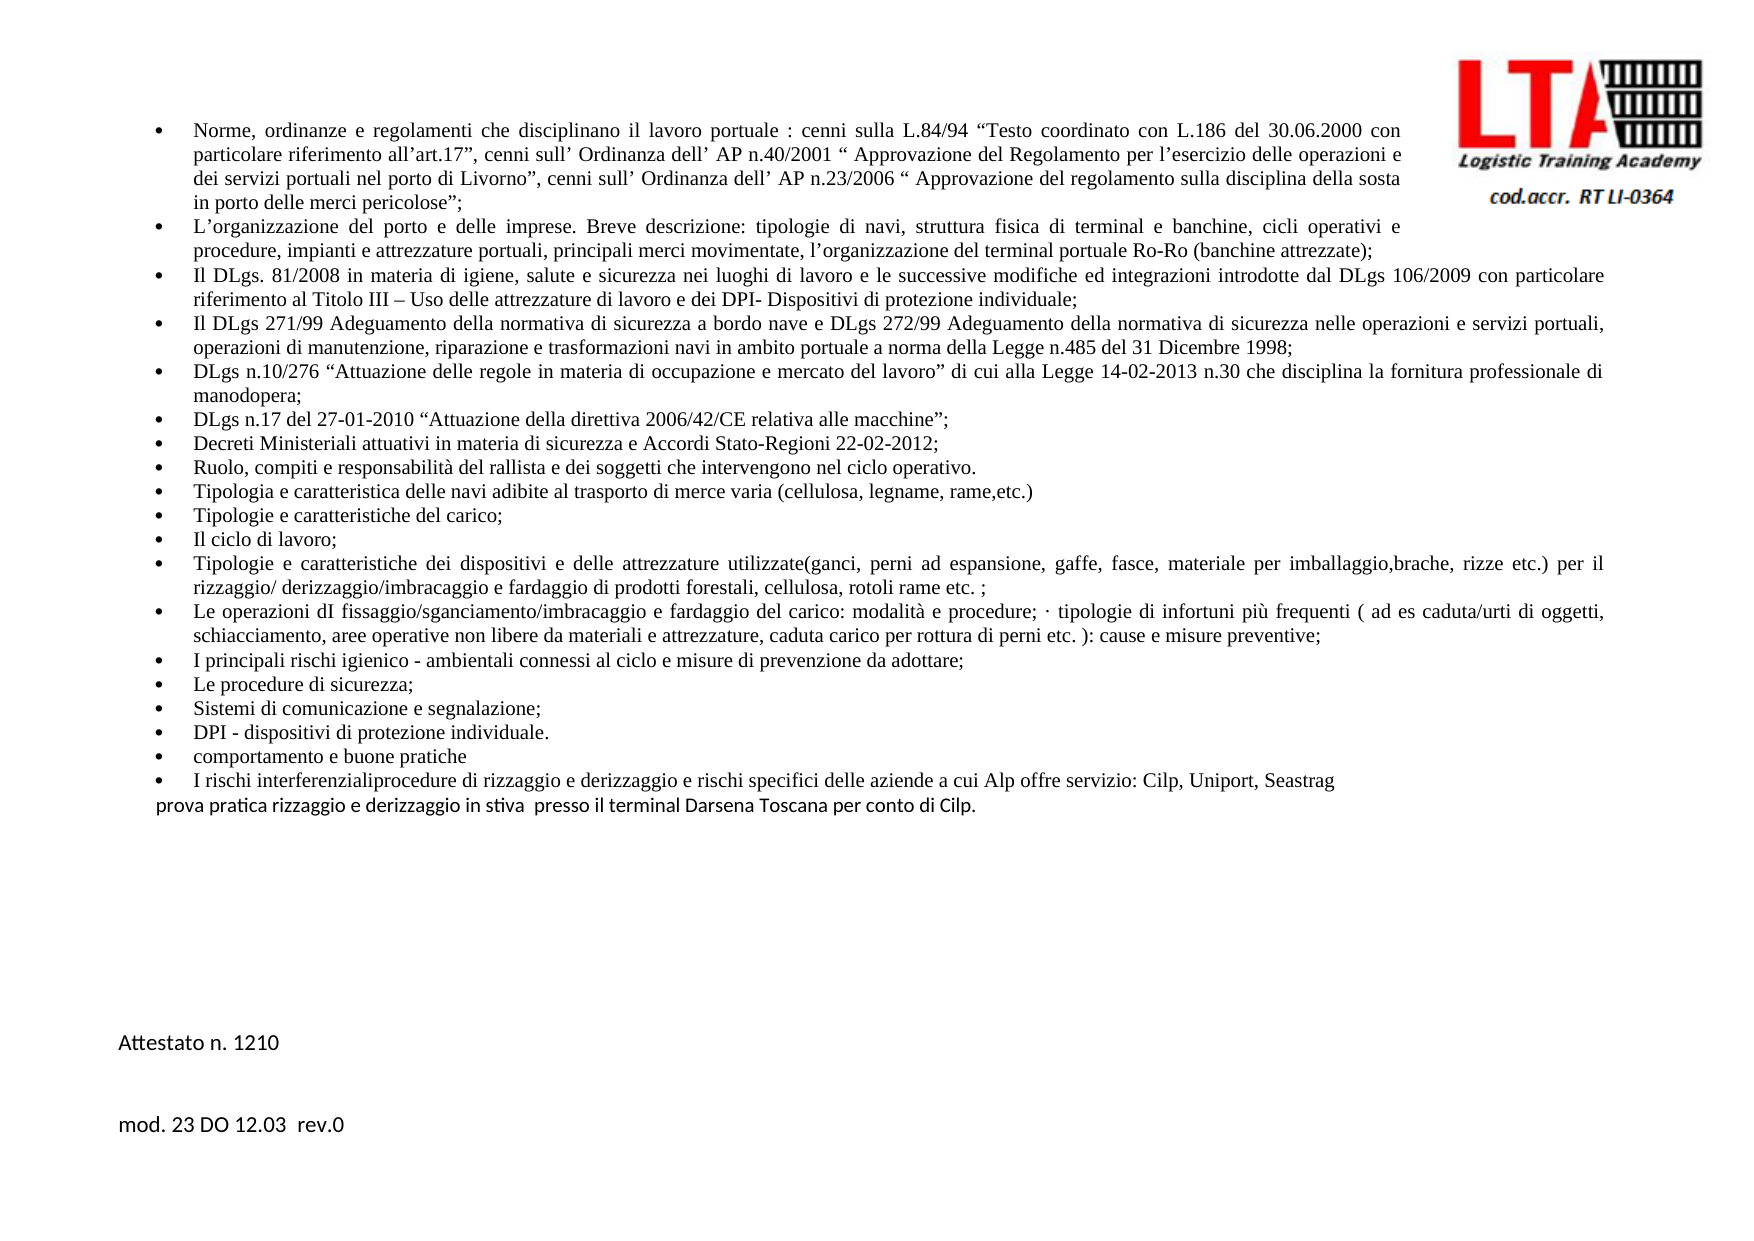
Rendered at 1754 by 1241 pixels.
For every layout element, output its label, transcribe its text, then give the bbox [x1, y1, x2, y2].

list DLgs n.17 del 27-01-2010 “Attuazione della direttiva 2006/42/CE relativa alle macchine”; [156, 407, 1606, 431]
list comportamento e buone pratiche [156, 744, 1606, 768]
list Tipologie e caratteristiche del carico; [156, 503, 1606, 527]
list Tipologia e caratteristica delle navi adibite al trasporto di merce varia (cellulosa, legname, rame,etc.) [156, 479, 1606, 503]
list DLgs n.10/276 “Attuazione delle regole in materia di occupazione e mercato del lavoro” di cui alla Legge 14-02-2013 n.30 che disciplina la fornitura professionale di manodopera; [156, 359, 1606, 407]
list I rischi interferenzialiprocedure di rizzaggio e derizzaggio e rischi specifici delle aziende a cui Alp offre servizio: Cilp, Uniport, Seastrag [156, 768, 1606, 792]
list DPI - dispositivi di protezione individuale. [156, 720, 1606, 744]
list L’organizzazione del porto e delle imprese. Breve descrizione: tipologie di navi, struttura fisica di terminal e banchine, cicli operativi e procedure, impianti e attrezzature portuali, principali merci movimentate, l’organizzazione del terminal portuale Ro-Ro (banchine attrezzate); [156, 214, 1606, 262]
list Tipologie e caratteristiche dei dispositivi e delle attrezzature utilizzate(ganci, perni ad espansione, gaffe, fasce, materiale per imballaggio,brache, rizze etc.) per il rizzaggio/ derizzaggio/imbracaggio e fardaggio di prodotti forestali, cellulosa, rotoli rame etc. ; [156, 551, 1606, 599]
list I principali rischi igienico - ambientali connessi al ciclo e misure di prevenzione da adottare; [156, 647, 1606, 672]
list Le procedure di sicurezza; [156, 672, 1606, 696]
list Il DLgs. 81/2008 in materia di igiene, salute e sicurezza nei luoghi di lavoro e le successive modifiche ed integrazioni introdotte dal DLgs 106/2009 con particolare riferimento al Titolo III – Uso delle attrezzature di lavoro e dei DPI- Dispositivi di protezione individuale; [156, 262, 1606, 311]
picture [1422, 36, 1727, 226]
list Sistemi di comunicazione e segnalazione; [156, 696, 1606, 720]
list Ruolo, compiti e responsabilità del rallista e dei soggetti che intervengono nel ciclo operativo. [156, 455, 1606, 479]
list Decreti Ministeriali attuativi in materia di sicurezza e Accordi Stato-Regioni 22-02-2012; [156, 431, 1606, 455]
list Il DLgs 271/99 Adeguamento della normativa di sicurezza a bordo nave e DLgs 272/99 Adeguamento della normativa di sicurezza nelle operazioni e servizi portuali, operazioni di manutenzione, riparazione e trasformazioni navi in ambito portuale a norma della Legge n.485 del 31 Dicembre 1998; [156, 311, 1606, 359]
list Le operazioni dI fissaggio/sganciamento/imbracaggio e fardaggio del carico: modalità e procedure; · tipologie di infortuni più frequenti ( ad es caduta/urti di oggetti, schiacciamento, aree operative non libere da materiali e attrezzature, caduta carico per rottura di perni etc. ): cause e misure preventive; [156, 599, 1606, 647]
text prova pratica rizzaggio e derizzaggio in stiva presso il terminal Darsena Toscana per conto di Cilp. [156, 792, 1652, 817]
text Attestato n. 1210 [118, 1028, 1652, 1056]
list Norme, ordinanze e regolamenti che disciplinano il lavoro portuale : cenni sulla L.84/94 “Testo coordinato con L.186 del 30.06.2000 con particolare riferimento all’art.17”, cenni sull’ Ordinanza dell’ AP n.40/2001 “ Approvazione del Regolamento per l’esercizio delle operazioni e dei servizi portuali nel porto di Livorno”, cenni sull’ Ordinanza dell’ AP n.23/2006 “ Approvazione del regolamento sulla disciplina della sosta in porto delle merci pericolose”; [156, 118, 1606, 214]
list Il ciclo di lavoro; [156, 527, 1606, 551]
